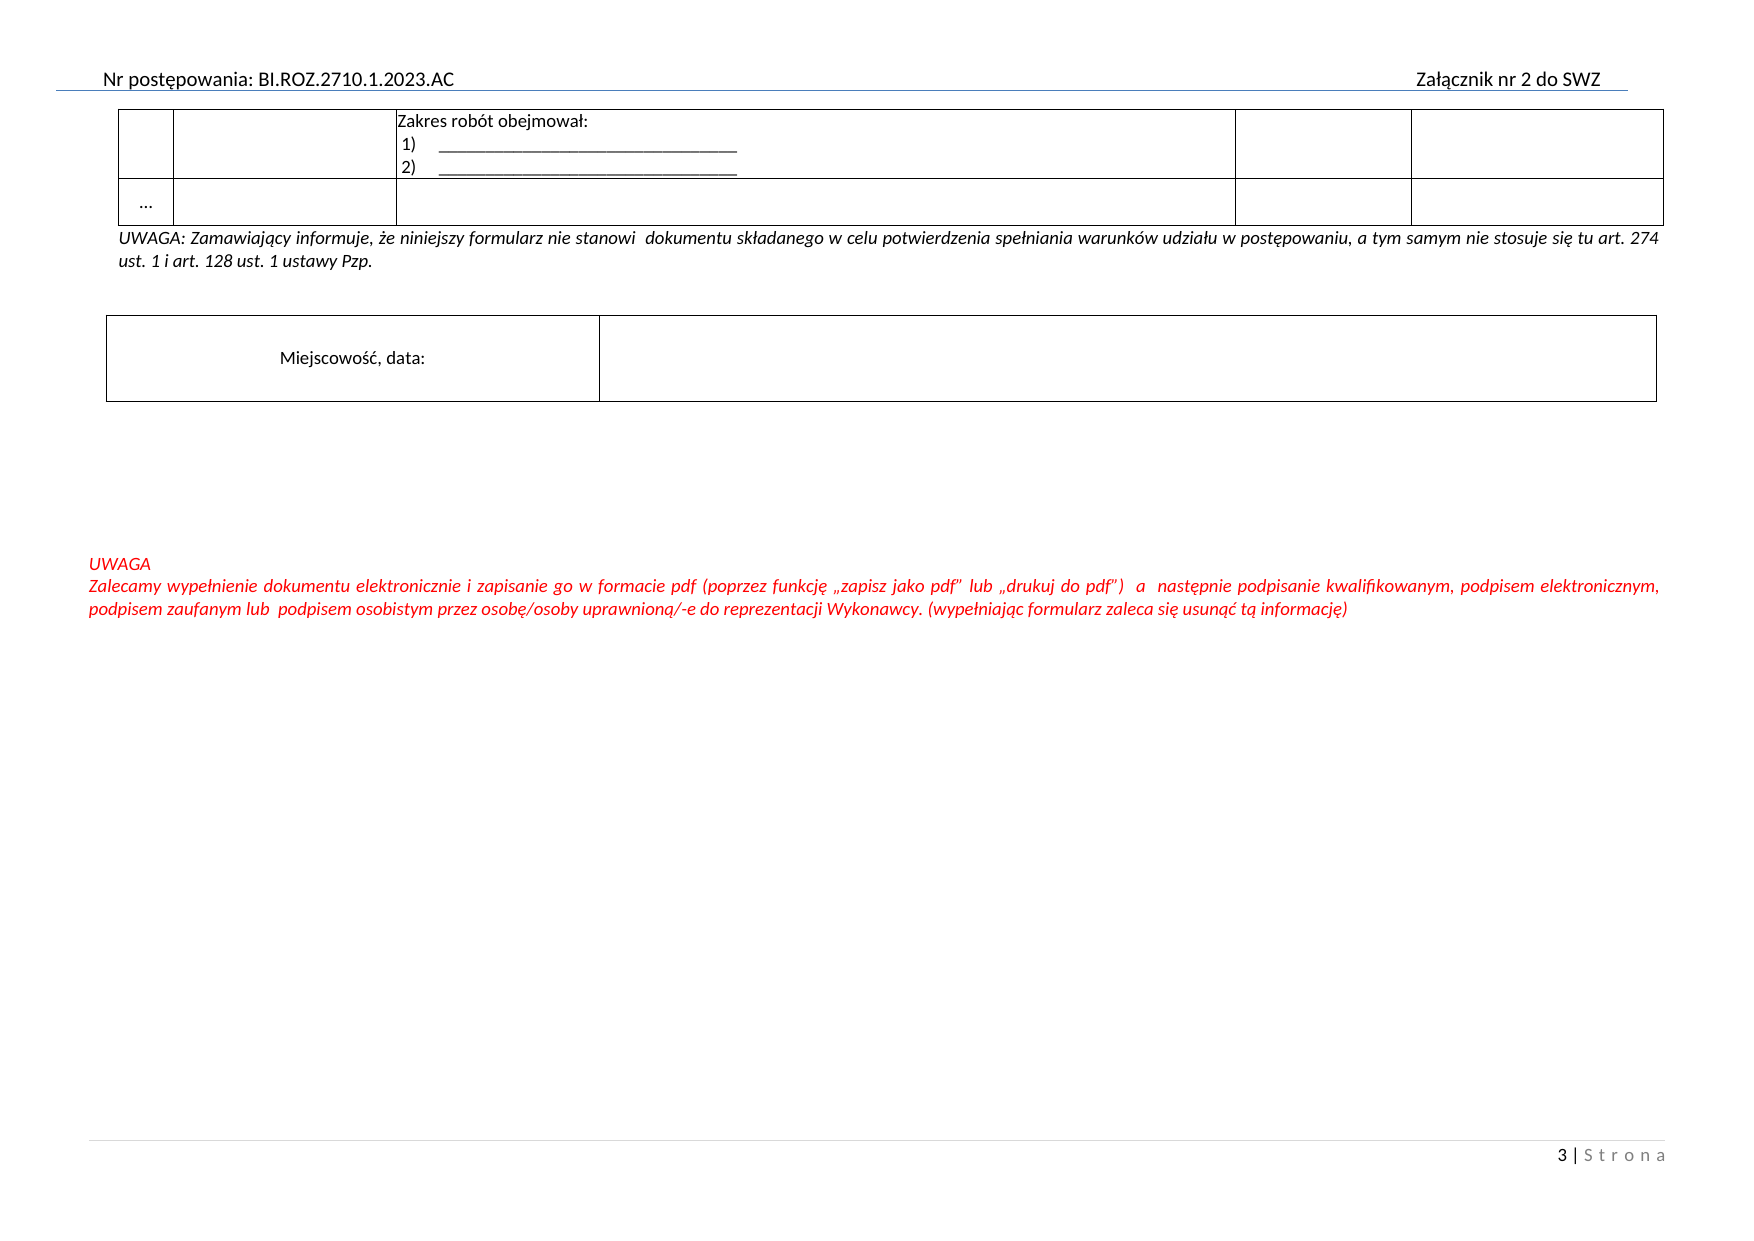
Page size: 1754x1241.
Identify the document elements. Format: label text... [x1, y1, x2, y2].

table_header [600, 316, 1656, 401]
table_cell [174, 179, 396, 225]
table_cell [397, 110, 1235, 178]
table_cell … [119, 179, 173, 225]
table_cell [397, 179, 1235, 225]
table_cell [1412, 110, 1663, 178]
text UWAGA: Zamawiający informuje, że niniejszy formularz nie stanowi dokumentu składanego w celu potwierdzenia spełniania warunków udziału w postępowaniu, a tym samym nie stosuje się tu art. 274 ust. 1 i art. 128 ust. 1 ustawy Pzp. [118, 226, 1665, 272]
table_header Miejscowość, data: [107, 316, 599, 401]
table_cell 6 [119, 110, 173, 178]
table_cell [1236, 110, 1411, 178]
table_cell [1412, 179, 1663, 225]
text Zalecamy wypełnienie dokumentu elektronicznie i zapisanie go w formacie pdf (poprzez funkcję „zapisz jako pdf” lub „drukuj do pdf”) a następnie podpisanie kwalifikowanym, podpisem elektronicznym, podpisem zaufanym lub podpisem osobistym przez osobę/osoby uprawnioną/-e do reprezentacji Wykonawcy. (wypełniając formularz zaleca się usunąć tą informację) [89, 575, 1665, 621]
text UWAGA [89, 552, 1665, 575]
table_cell [1236, 179, 1411, 225]
table_cell [174, 110, 396, 178]
